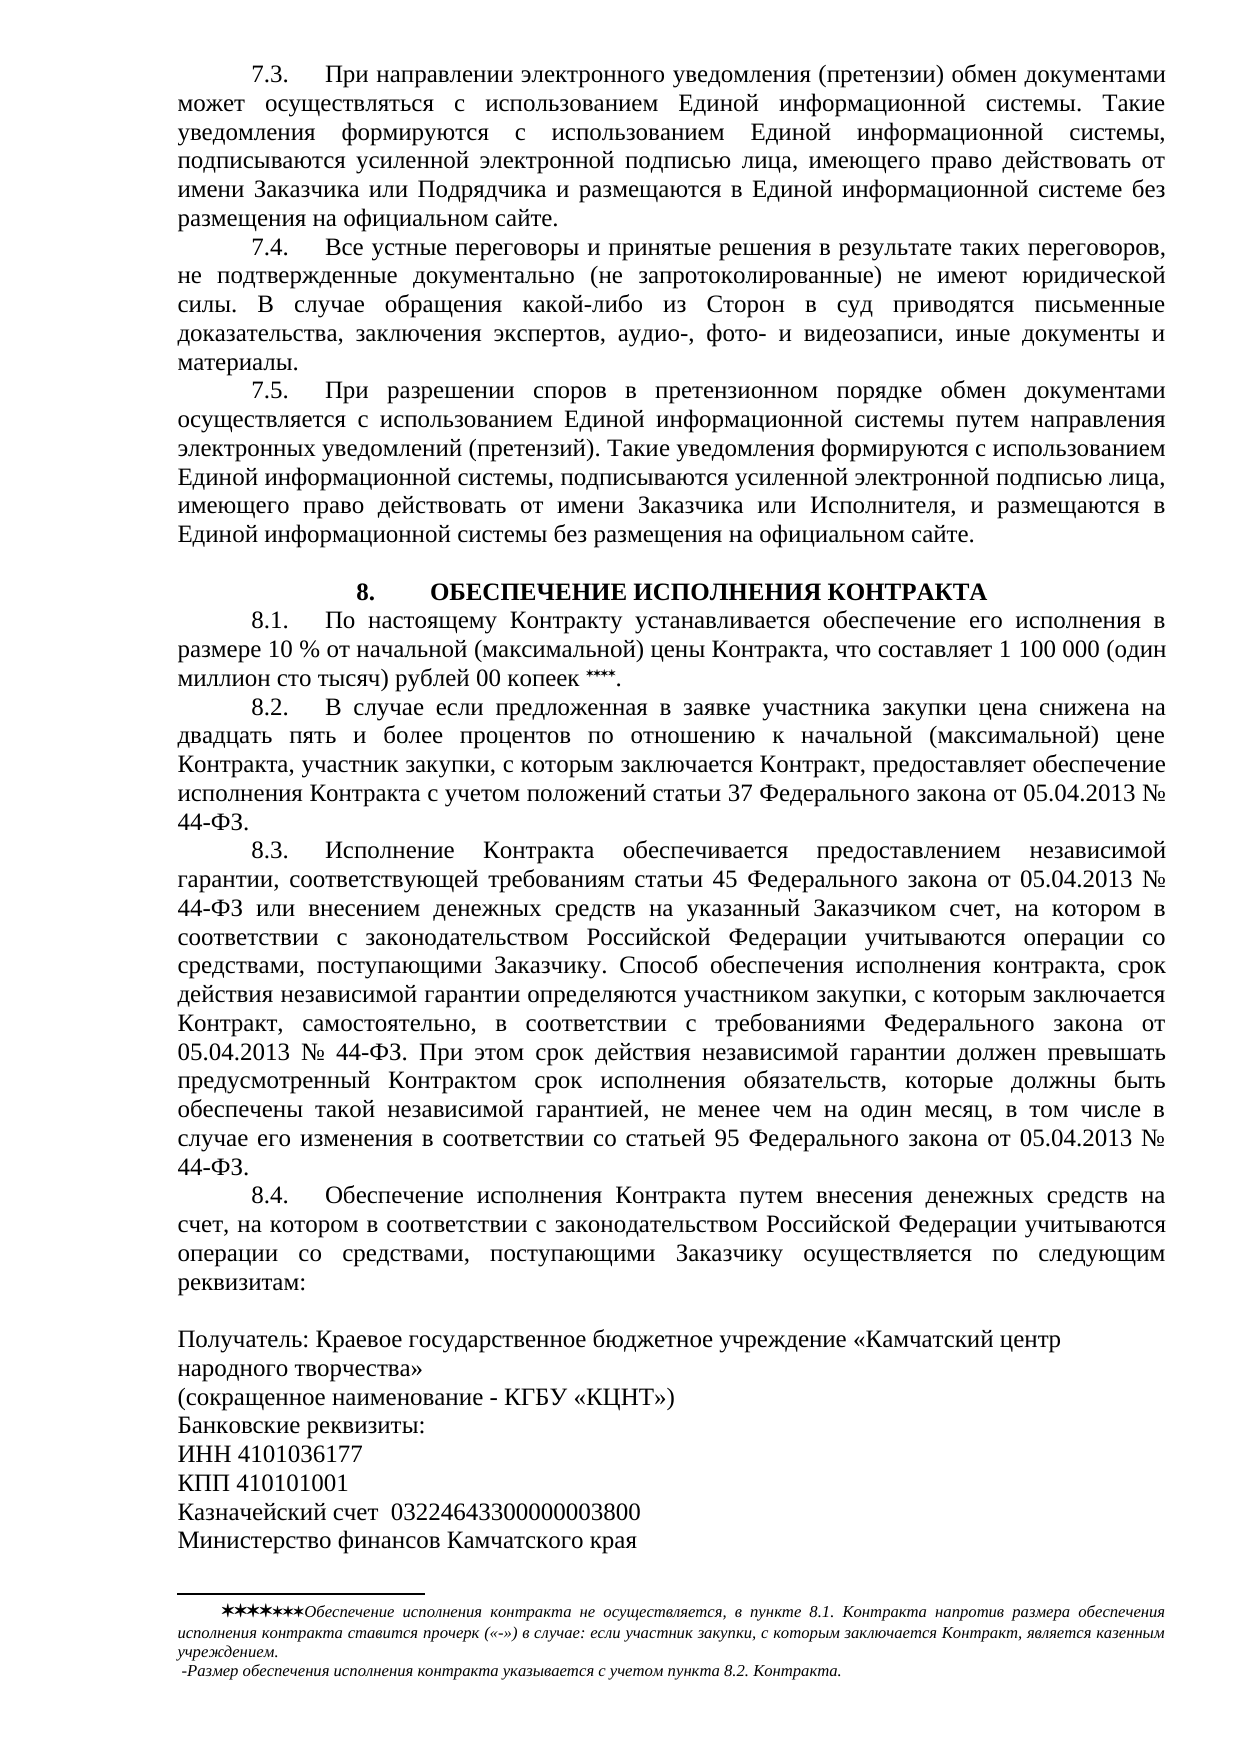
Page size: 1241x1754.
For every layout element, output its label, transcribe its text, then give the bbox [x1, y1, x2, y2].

list Все устные переговоры и принятые решения в результате таких переговоров, не подтвержденные документально (не запротоколированные) не имеют юридической силы. В случае обращения какой-либо из Сторон в суд приводятся письменные доказательства, заключения экспертов, аудио-, фото- и видеозаписи, иные документы и материалы. [177, 232, 1166, 375]
list По настоящему Контракту устанавливается обеспечение его исполнения в размере 10 % от начальной (максимальной) цены Контракта, что составляет 1 100 000 (один миллион сто тысяч) рублей 00 копеек . [177, 605, 1166, 692]
list При направлении электронного уведомления (претензии) обмен документами может осуществляться с использованием Единой информационной системы. Такие уведомления формируются с использованием Единой информационной системы, подписываются усиленной электронной подписью лица, имеющего право действовать от имени Заказчика или Подрядчика и размещаются в Единой информационной системе без размещения на официальном сайте. [177, 59, 1166, 232]
list Исполнение Контракта обеспечивается предоставлением независимой гарантии, соответствующей требованиям статьи 45 Федерального закона от 05.04.2013 № 44-ФЗ или внесением денежных средств на указанный Заказчиком счет, на котором в соответствии с законодательством Российской Федерации учитываются операции со средствами, поступающими Заказчику. Способ обеспечения исполнения контракта, срок действия независимой гарантии определяются участником закупки, с которым заключается Контракт, самостоятельно, в соответствии с требованиями Федерального закона от 05.04.2013 № 44-ФЗ. При этом срок действия независимой гарантии должен превышать предусмотренный Контрактом срок исполнения обязательств, которые должны быть обеспечены такой независимой гарантией, не менее чем на один месяц, в том числе в случае его изменения в соответствии со статьей 95 Федерального закона от 05.04.2013 № 44-ФЗ. [177, 835, 1166, 1180]
list КПП 410101001 [177, 1468, 1166, 1497]
list (сокращенное наименование - КГБУ «КЦНТ») [177, 1382, 1166, 1410]
list Банковские реквизиты: [177, 1410, 1166, 1439]
list Министерство финансов Камчатского края [177, 1525, 1166, 1554]
list Казначейский счет 03224643300000003800 [177, 1497, 1166, 1525]
list Обеспечение исполнения Контракта путем внесения денежных средств на счет, на котором в соответствии с законодательством Российской Федерации учитываются операции со средствами, поступающими Заказчику осуществляется по следующим реквизитам: [177, 1180, 1166, 1295]
list При разрешении споров в претензионном порядке обмен документами осуществляется с использованием Единой информационной системы путем направления электронных уведомлений (претензий). Такие уведомления формируются с использованием Единой информационной системы, подписываются усиленной электронной подписью лица, имеющего право действовать от имени Заказчика или Исполнителя, и размещаются в Единой информационной системы без размещения на официальном сайте. [177, 375, 1166, 548]
list В случае если предложенная в заявке участника закупки цена снижена на двадцать пять и более процентов по отношению к начальной (максимальной) цене Контракта, участник закупки, с которым заключается Контракт, предоставляет обеспечение исполнения Контракта с учетом положений статьи 37 Федерального закона от 05.04.2013 № 44-ФЗ. [177, 692, 1166, 835]
list Получатель: Краевое государственное бюджетное учреждение «Камчатский центр народного творчества» [177, 1324, 1166, 1382]
list ИНН 4101036177 [177, 1439, 1166, 1468]
list Обеспечение исполнения Контракта [177, 577, 1166, 605]
